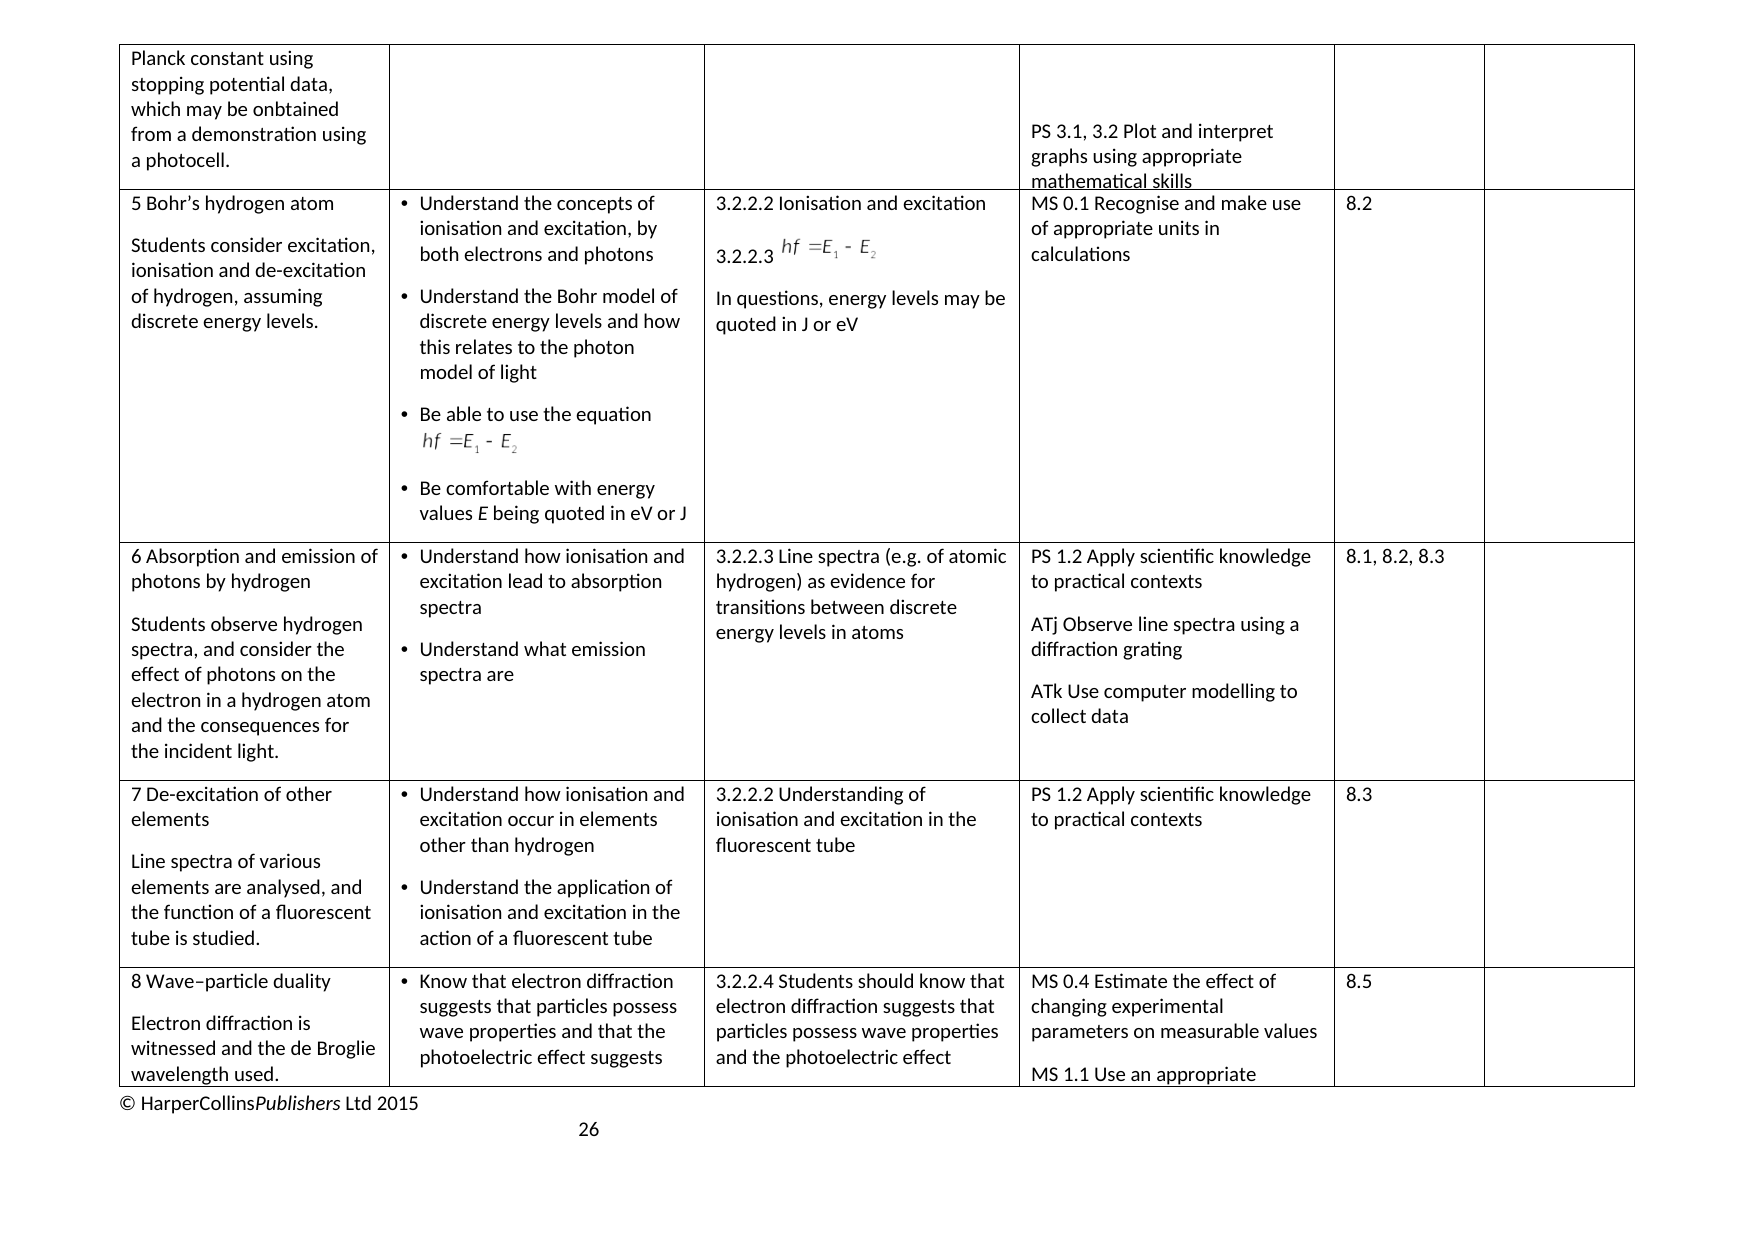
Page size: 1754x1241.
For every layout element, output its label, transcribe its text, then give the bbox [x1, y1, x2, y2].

table_cell [1485, 543, 1634, 780]
table_cell PS 1.2 Apply scientific knowledge to practical contexts ATj Observe line spectra using a diffraction grating ATk Use computer modelling to collect data [1020, 543, 1334, 780]
table_cell 3.2.2.3 Line spectra (e.g. of atomic hydrogen) as evidence for transitions between discrete energy levels in atoms [705, 543, 1019, 780]
table_cell Understand how ionisation and excitation occur in elements other than hydrogen Understand the application of ionisation and excitation in the action of a fluorescent tube [390, 781, 704, 967]
table_cell [1485, 190, 1634, 542]
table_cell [705, 968, 1019, 1086]
table_cell 8.3 [1335, 781, 1484, 967]
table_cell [120, 45, 389, 189]
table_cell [120, 968, 389, 1086]
table_cell 3.2.2.2 Ionisation and excitation 3.2.2.3 In questions, energy levels may be quoted in J or eV [705, 190, 1019, 542]
table_cell [1485, 781, 1634, 967]
table_cell 7 De-excitation of other elements Line spectra of various elements are analysed, and the function of a fluorescent tube is studied. [120, 781, 389, 967]
table_cell 8.5 [1335, 968, 1484, 1086]
table_cell MS 0.1 Recognise and make use of appropriate units in calculations [1020, 190, 1334, 542]
table_cell [1485, 45, 1634, 189]
table_cell 3.2.2.2 Understanding of ionisation and excitation in the fluorescent tube [705, 781, 1019, 967]
table_cell 5 Bohr’s hydrogen atom Students consider excitation, ionisation and de-excitation of hydrogen, assuming discrete energy levels. [120, 190, 389, 542]
table_cell 8.1, 8.2, 8.3 [1335, 543, 1484, 780]
table_cell PS 1.2 Apply scientific knowledge to practical contexts [1020, 781, 1334, 967]
table_cell 6 Absorption and emission of photons by hydrogen Students observe hydrogen spectra, and consider the effect of photons on the electron in a hydrogen atom and the consequences for the incident light. [120, 543, 389, 780]
table_cell [1485, 968, 1634, 1086]
table_cell Understand how ionisation and excitation lead to absorption spectra Understand what emission spectra are [390, 543, 704, 780]
table_cell Understand the concepts of ionisation and excitation, by both electrons and photons Understand the Bohr model of discrete energy levels and how this relates to the photon model of light Be able to use the equation Be comfortable with energy values E being quoted in eV or J [390, 190, 704, 542]
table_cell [390, 968, 704, 1086]
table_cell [1020, 968, 1334, 1086]
table_cell 8.2 [1335, 190, 1484, 542]
